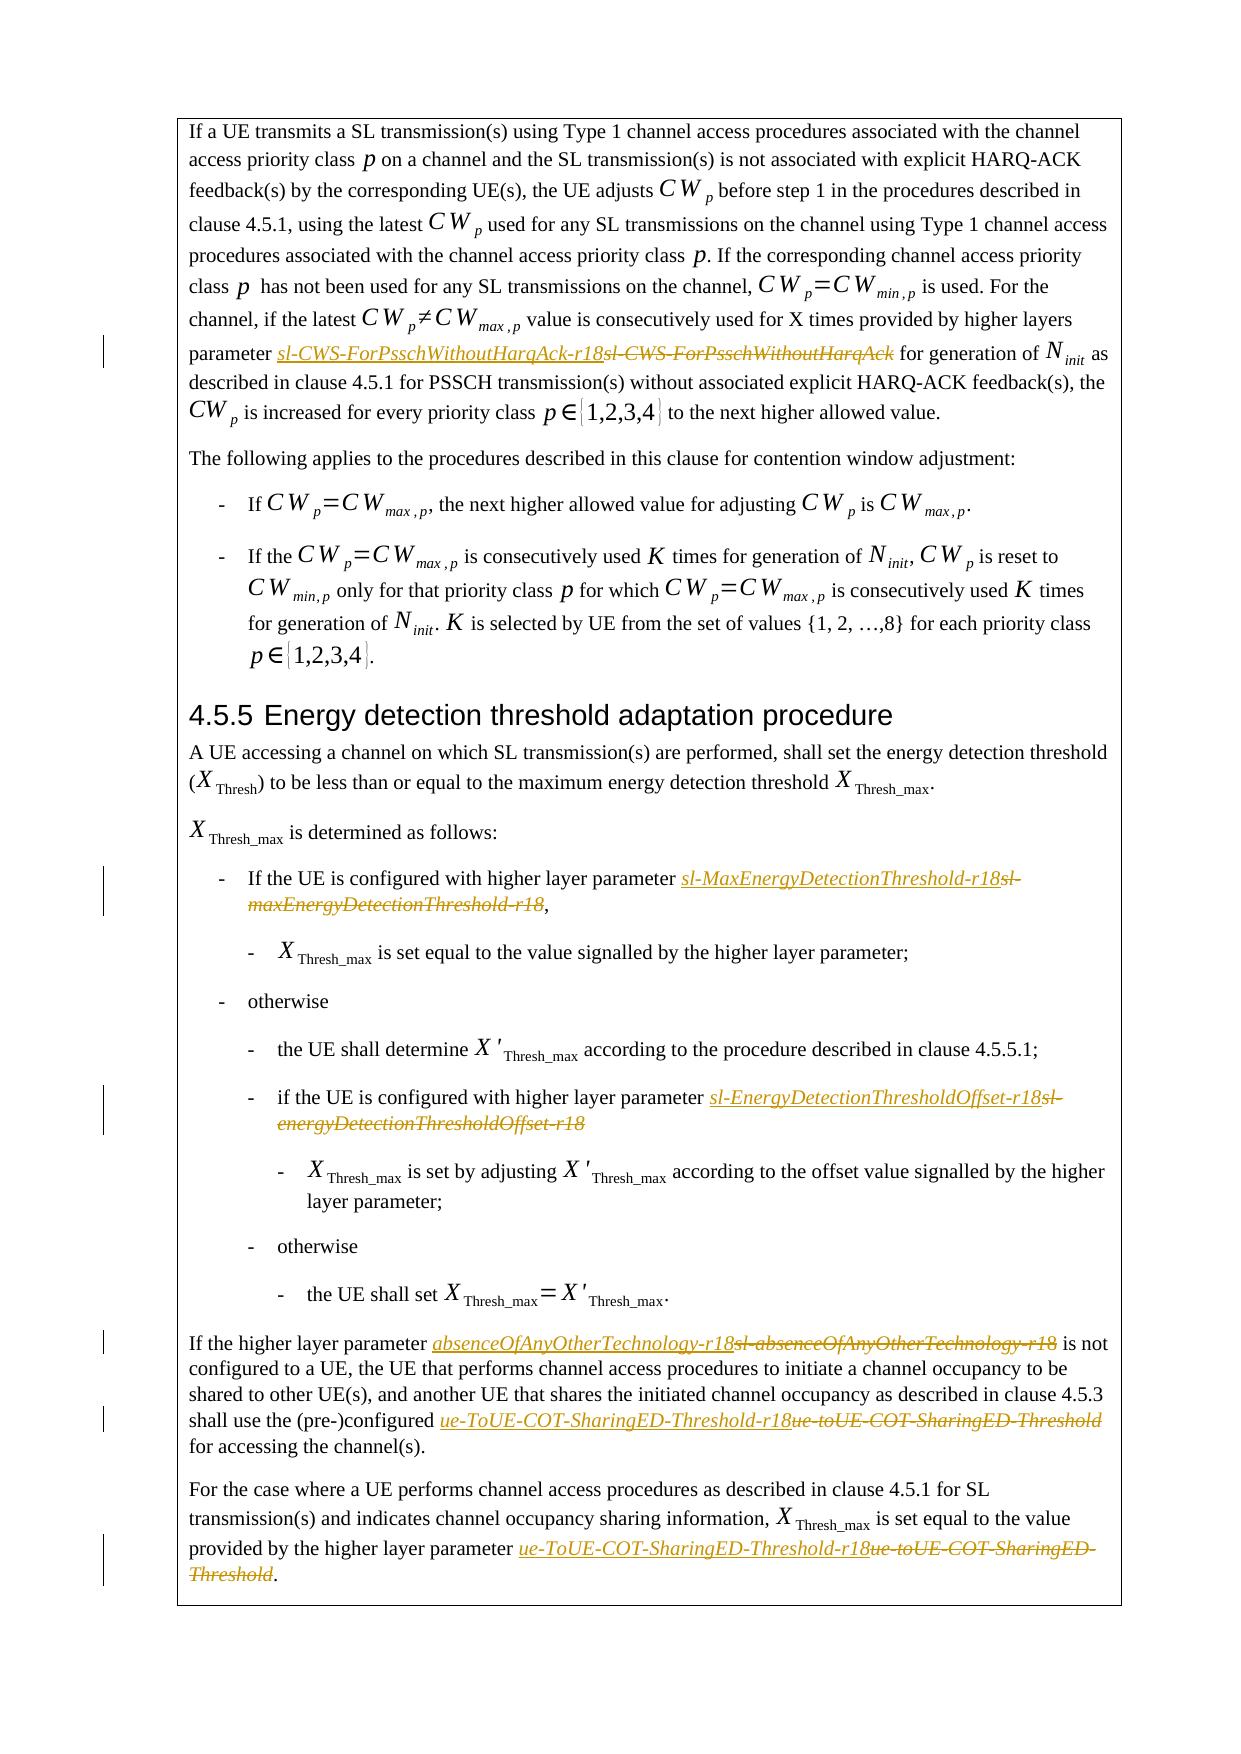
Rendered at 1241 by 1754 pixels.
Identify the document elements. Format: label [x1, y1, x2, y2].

table_header [178, 119, 1121, 1604]
